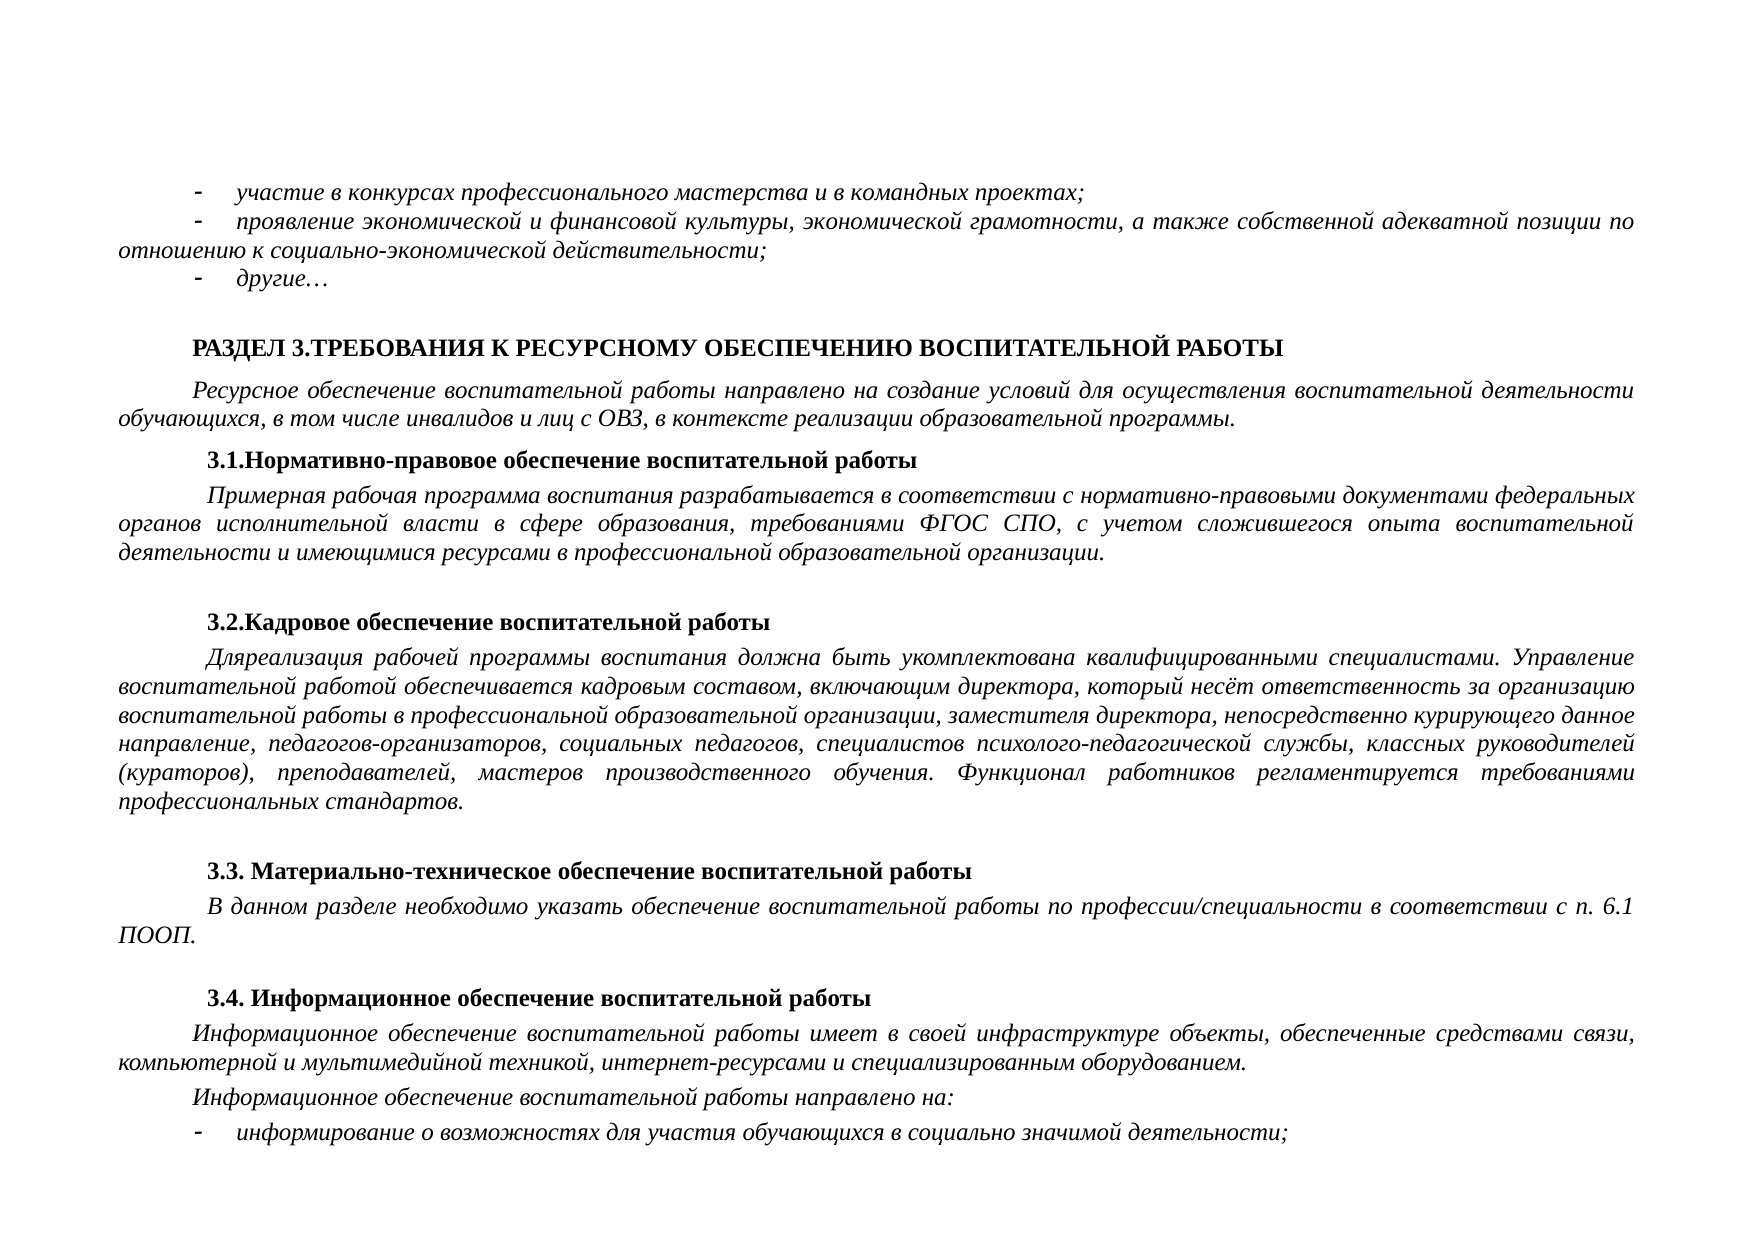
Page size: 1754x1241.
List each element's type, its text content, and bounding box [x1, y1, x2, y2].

text Информационное обеспечение воспитательной работы направлено на: [118, 1082, 1636, 1111]
text Информационное обеспечение воспитательной работы имеет в своей инфраструктуре объекты, обеспеченные средствами связи, компьютерной и мультимедийной техникой, интернет-ресурсами и специализированным оборудованием. [118, 1018, 1636, 1076]
text 3.4. Информационное обеспечение воспитательной работы [118, 983, 1636, 1012]
list другие… [118, 263, 1636, 292]
list участие в конкурсах профессионального мастерства и в командных проектах; [118, 177, 1636, 206]
text Ресурсное обеспечение воспитательной работы направлено на создание условий для осуществления воспитательной деятельности обучающихся, в том числе инвалидов и лиц с ОВЗ, в контексте реализации образовательной программы. [118, 375, 1636, 432]
text Примерная рабочая программа воспитания разрабатывается в соответствии с нормативно-правовыми документами федеральных органов исполнительной власти в сфере образования, требованиями ФГОС СПО, с учетом сложившегося опыта воспитательной деятельности и имеющимися ресурсами в профессиональной образовательной организации. [118, 480, 1636, 566]
list проявление экономической и финансовой культуры, экономической грамотности, а также собственной адекватной позиции по отношению к социально-экономической действительности; [118, 206, 1636, 263]
text РАЗДЕЛ 3.ТРЕБОВАНИЯ К РЕСУРСНОМУ ОБЕСПЕЧЕНИЮ ВОСПИТАТЕЛЬНОЙ РАБОТЫ [118, 333, 1636, 362]
text 3.2.Кадровое обеспечение воспитательной работы [118, 607, 1636, 636]
text Дляреализация рабочей программы воспитания должна быть укомплектована квалифицированными специалистами. Управление воспитательной работой обеспечивается кадровым составом, включающим директора, который несёт ответственность за организацию воспитательной работы в профессиональной образовательной организации, заместителя директора, непосредственно курирующего данное направление, педагогов-организаторов, социальных педагогов, специалистов психолого-педагогической службы, классных руководителей (кураторов), преподавателей, мастеров производственного обучения. Функционал работников регламентируется требованиями профессиональных стандартов. [118, 642, 1636, 815]
text В данном разделе необходимо указать обеспечение воспитательной работы по профессии/специальности в соответствии с п. 6.1 ПООП. [118, 891, 1636, 948]
text 3.3. Материально-техническое обеспечение воспитательной работы [207, 856, 1636, 885]
text 3.1.Нормативно-правовое обеспечение воспитательной работы [118, 445, 1636, 473]
list информирование о возможностях для участия обучающихся в социально значимой деятельности; [118, 1117, 1636, 1146]
